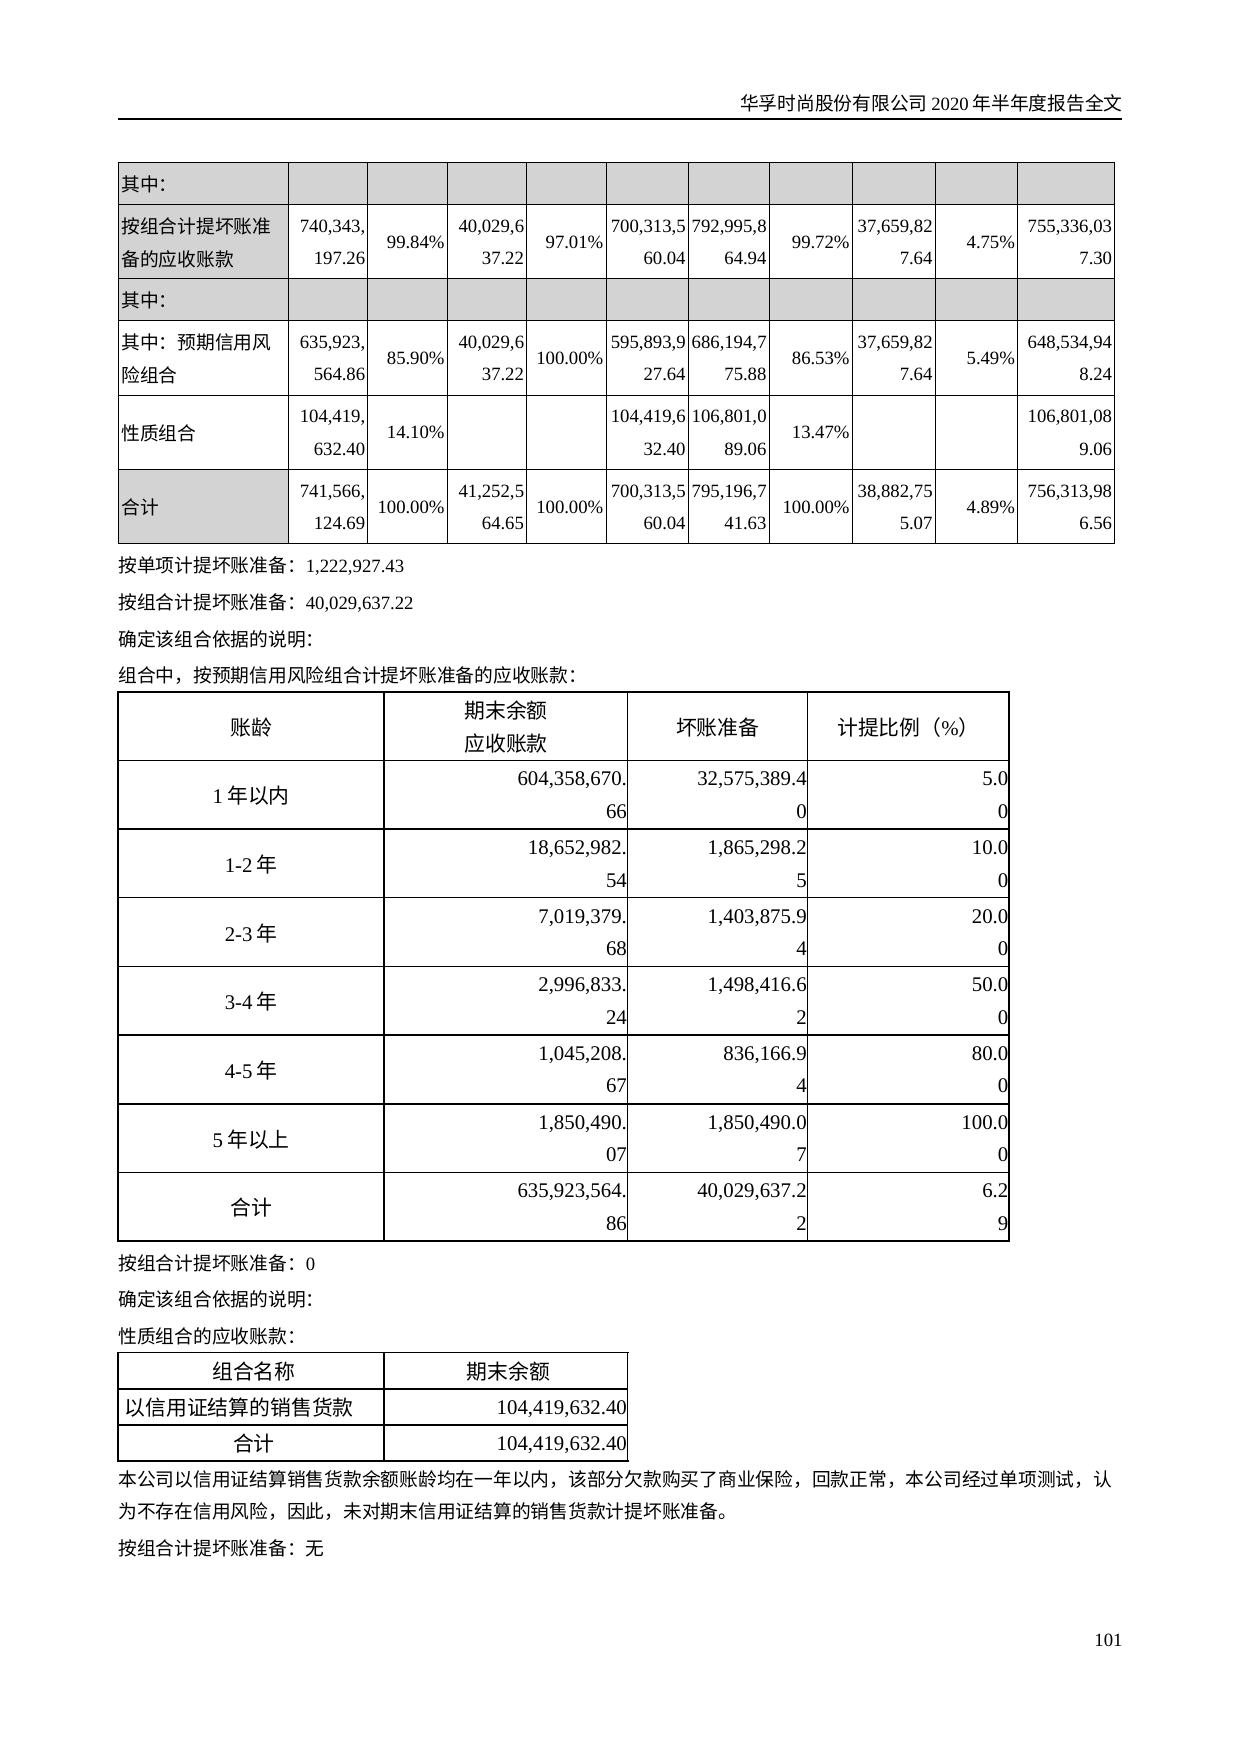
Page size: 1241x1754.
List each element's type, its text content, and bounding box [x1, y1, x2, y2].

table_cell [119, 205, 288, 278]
text 确定该组合依据的说明： [118, 622, 1122, 654]
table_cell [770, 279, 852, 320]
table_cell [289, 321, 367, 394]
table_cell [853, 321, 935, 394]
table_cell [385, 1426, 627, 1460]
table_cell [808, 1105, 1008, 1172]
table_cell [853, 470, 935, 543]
text 确定该组合依据的说明： [118, 1282, 1122, 1315]
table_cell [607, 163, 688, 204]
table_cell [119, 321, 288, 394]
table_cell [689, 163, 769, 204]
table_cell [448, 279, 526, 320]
text 性质组合的应收账款： [118, 1319, 1122, 1352]
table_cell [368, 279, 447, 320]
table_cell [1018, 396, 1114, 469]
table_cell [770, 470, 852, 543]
text 按组合计提坏账准备：无 [118, 1531, 1122, 1563]
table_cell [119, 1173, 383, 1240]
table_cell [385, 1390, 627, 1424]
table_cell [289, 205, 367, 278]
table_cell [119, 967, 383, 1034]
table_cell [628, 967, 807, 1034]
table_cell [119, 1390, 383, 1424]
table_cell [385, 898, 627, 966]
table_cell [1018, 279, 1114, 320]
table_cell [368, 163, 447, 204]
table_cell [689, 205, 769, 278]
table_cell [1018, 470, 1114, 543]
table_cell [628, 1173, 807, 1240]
text 按组合计提坏账准备：0 [118, 1246, 1122, 1278]
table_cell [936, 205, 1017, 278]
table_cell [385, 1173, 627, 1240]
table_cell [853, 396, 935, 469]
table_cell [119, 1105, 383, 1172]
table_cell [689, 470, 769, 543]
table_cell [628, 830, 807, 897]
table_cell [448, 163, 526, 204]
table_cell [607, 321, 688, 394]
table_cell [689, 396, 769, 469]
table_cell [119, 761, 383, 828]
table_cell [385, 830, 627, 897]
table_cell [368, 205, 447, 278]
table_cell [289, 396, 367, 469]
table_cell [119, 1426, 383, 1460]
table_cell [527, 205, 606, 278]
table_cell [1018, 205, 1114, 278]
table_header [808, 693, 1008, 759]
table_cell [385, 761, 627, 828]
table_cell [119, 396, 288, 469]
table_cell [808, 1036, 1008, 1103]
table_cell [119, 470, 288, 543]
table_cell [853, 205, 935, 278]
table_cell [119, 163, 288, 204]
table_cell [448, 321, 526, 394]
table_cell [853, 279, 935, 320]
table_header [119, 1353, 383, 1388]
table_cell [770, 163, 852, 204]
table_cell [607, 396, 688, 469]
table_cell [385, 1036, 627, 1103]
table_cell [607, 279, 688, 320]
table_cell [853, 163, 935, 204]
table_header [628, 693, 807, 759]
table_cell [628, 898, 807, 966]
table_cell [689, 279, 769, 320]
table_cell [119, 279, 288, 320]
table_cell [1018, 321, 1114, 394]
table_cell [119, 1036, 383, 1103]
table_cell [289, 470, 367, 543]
text 组合中，按预期信用风险组合计提坏账准备的应收账款： [118, 658, 1122, 691]
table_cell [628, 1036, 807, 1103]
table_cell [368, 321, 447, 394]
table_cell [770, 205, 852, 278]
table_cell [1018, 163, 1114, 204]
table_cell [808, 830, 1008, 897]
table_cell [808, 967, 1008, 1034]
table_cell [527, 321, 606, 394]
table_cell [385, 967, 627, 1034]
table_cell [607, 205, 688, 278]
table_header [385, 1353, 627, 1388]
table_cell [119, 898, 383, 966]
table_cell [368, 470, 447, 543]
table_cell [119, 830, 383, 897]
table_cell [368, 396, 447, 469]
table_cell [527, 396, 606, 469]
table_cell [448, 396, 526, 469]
text 按单项计提坏账准备：1,222,927.43 [118, 548, 1122, 581]
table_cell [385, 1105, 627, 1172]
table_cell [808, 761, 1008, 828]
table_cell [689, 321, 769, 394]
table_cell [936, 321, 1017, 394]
text 按组合计提坏账准备：40,029,637.22 [118, 585, 1122, 618]
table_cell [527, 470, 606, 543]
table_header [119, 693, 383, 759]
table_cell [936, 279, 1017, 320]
text 本公司以信用证结算销售货款余额账龄均在一年以内，该部分欠款购买了商业保险，回款正常，本公司经过单项测试，认为不存在信用风险，因此，未对期末信用证结算的销售货款计提坏账准备。 [118, 1462, 1122, 1527]
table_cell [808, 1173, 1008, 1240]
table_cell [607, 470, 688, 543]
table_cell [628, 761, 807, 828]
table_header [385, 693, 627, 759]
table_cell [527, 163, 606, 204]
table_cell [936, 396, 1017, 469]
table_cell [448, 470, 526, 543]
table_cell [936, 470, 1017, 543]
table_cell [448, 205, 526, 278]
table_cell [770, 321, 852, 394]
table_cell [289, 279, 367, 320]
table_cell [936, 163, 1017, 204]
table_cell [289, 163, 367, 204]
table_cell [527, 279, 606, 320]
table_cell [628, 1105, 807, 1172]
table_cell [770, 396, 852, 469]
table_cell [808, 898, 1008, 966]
